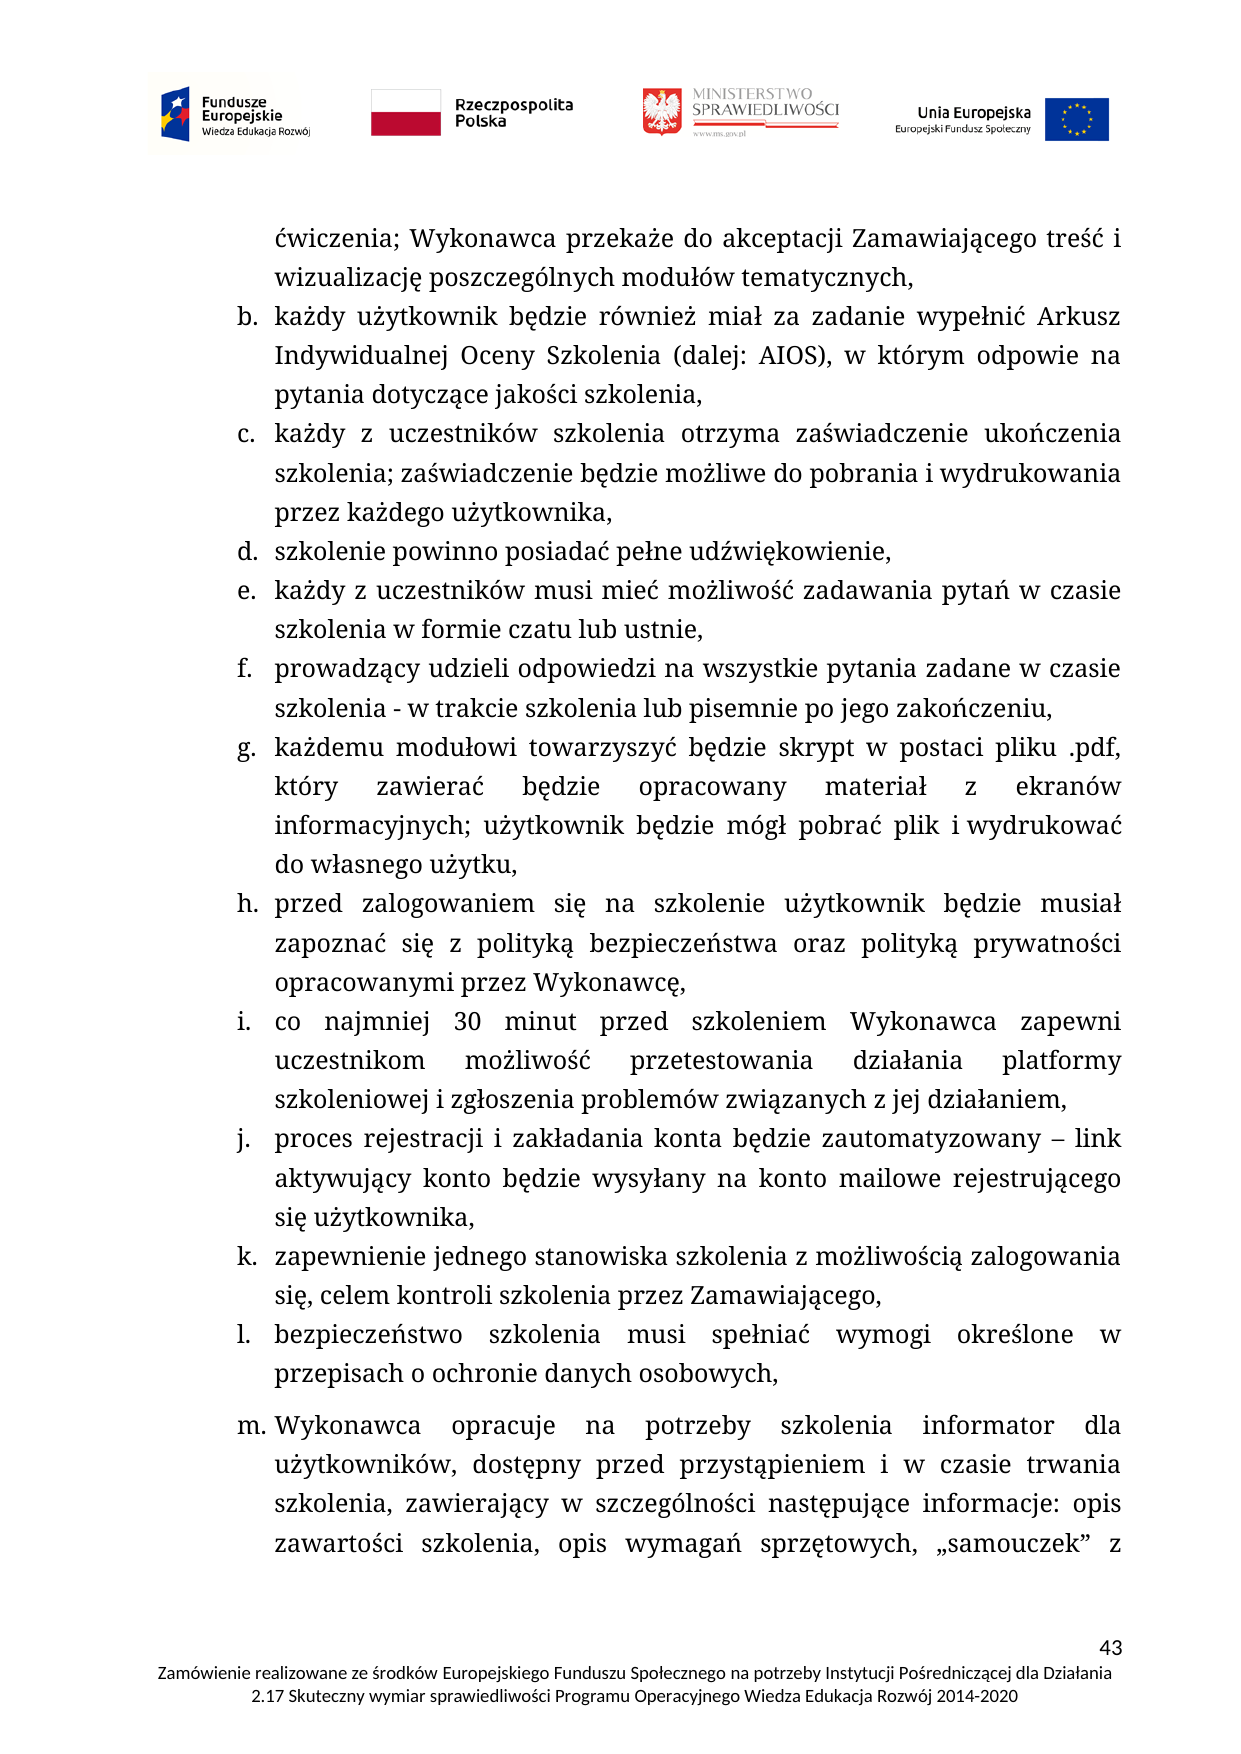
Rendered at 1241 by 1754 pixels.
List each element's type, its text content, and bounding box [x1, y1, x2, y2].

list prowadzący udzieli odpowiedzi na wszystkie pytania zadane w czasie szkolenia - w trakcie szkolenia lub pisemnie po jego zakończeniu, [237, 651, 1122, 724]
list szkolenie powinno posiadać pełne udźwiękowienie, [237, 533, 1122, 568]
list każdy z uczestników musi mieć możliwość zadawania pytań w czasie szkolenia w formie czatu lub ustnie, [237, 573, 1122, 646]
list zapewnienie jednego stanowiska szkolenia z możliwością zalogowania się, celem kontroli szkolenia przez Zamawiającego, [237, 1238, 1122, 1312]
list każdemu modułowi towarzyszyć będzie skrypt w postaci pliku .pdf, który zawierać będzie opracowany materiał z ekranów informacyjnych; użytkownik będzie mógł pobrać plik i wydrukować do własnego użytku, [237, 729, 1122, 881]
list każdy z uczestników szkolenia otrzyma zaświadczenie ukończenia szkolenia; zaświadczenie będzie możliwe do pobrania i wydrukowania przez każdego użytkownika, [237, 416, 1122, 528]
list co najmniej 30 minut przed szkoleniem Wykonawca zapewni uczestnikom możliwość przetestowania działania platformy szkoleniowej i zgłoszenia problemów związanych z jej działaniem, [237, 1003, 1122, 1116]
list każdy użytkownik będzie również miał za zadanie wypełnić Arkusz Indywidualnej Oceny Szkolenia (dalej: AIOS), w którym odpowie na pytania dotyczące jakości szkolenia, [237, 298, 1122, 411]
list przed zalogowaniem się na szkolenie użytkownik będzie musiał zapoznać się z polityką bezpieczeństwa oraz polityką prywatności opracowanymi przez Wykonawcę, [237, 886, 1122, 998]
list proces rejestracji i zakładania konta będzie zautomatyzowany – link aktywujący konto będzie wysyłany na konto mailowe rejestrującego się użytkownika, [237, 1121, 1122, 1233]
list bezpieczeństwo szkolenia musi spełniać wymogi określone w przepisach o ochronie danych osobowych, [237, 1317, 1122, 1390]
picture [147, 72, 1123, 155]
